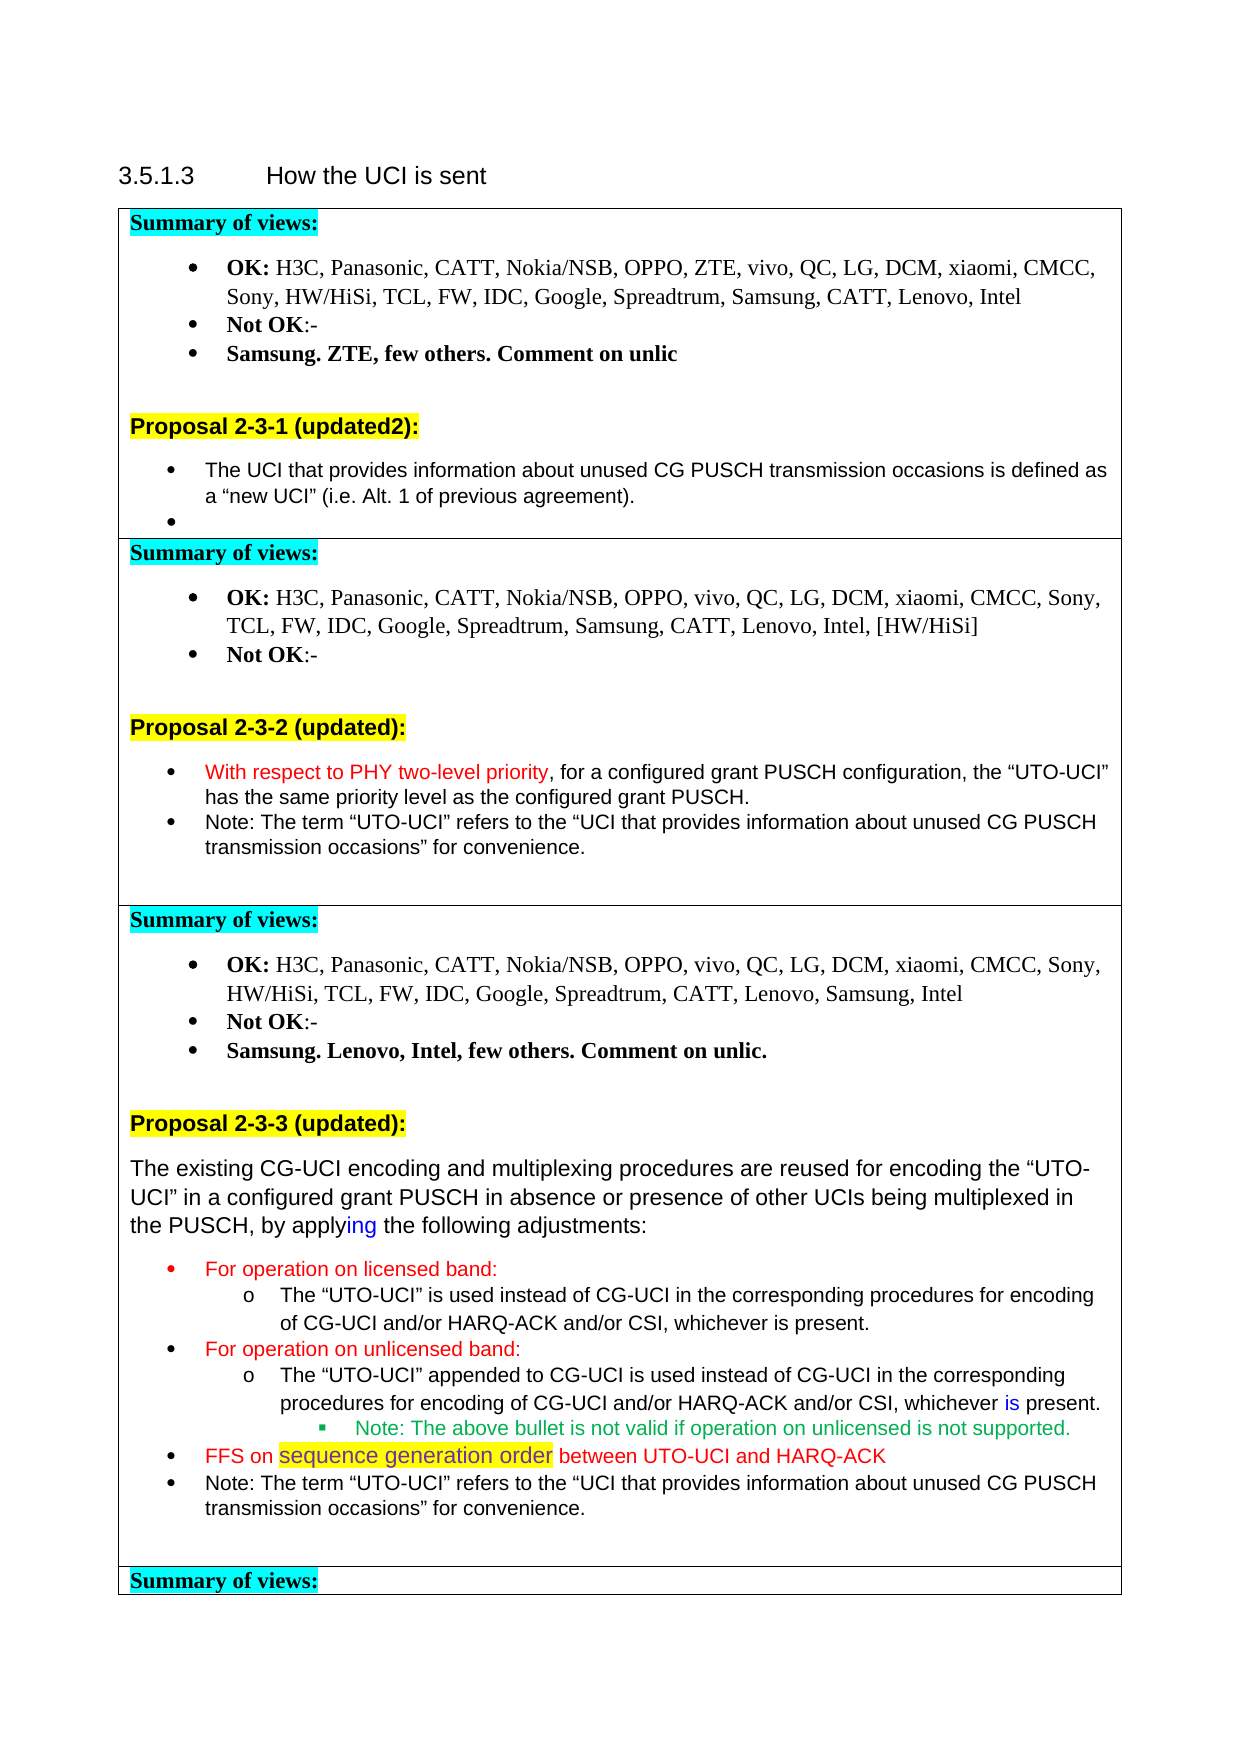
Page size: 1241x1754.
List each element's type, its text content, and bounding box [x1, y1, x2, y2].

table_cell Summary of views: OK: H3C, Panasonic, CATT, Nokia/NSB, OPPO, vivo, QC, LG, DCM, xiaomi, CMCC, Sony, HW/HiSi, TCL, FW, IDC, Google, Spreadtrum, CATT, Lenovo, Samsung, Intel Not OK:- Samsung. Lenovo, Intel, few others. Comment on unlic. Proposal 2-3-3 (updated): The existing CG-UCI encoding and multiplexing procedures are reused for encoding the “UTO-UCI” in a configured grant PUSCH in absence or presence of other UCIs being multiplexed in the PUSCH, by applying the following adjustments: For operation on licensed band: The “UTO-UCI” is used instead of CG-UCI in the corresponding procedures for encoding of CG-UCI and/or HARQ-ACK and/or CSI, whichever is present. For operation on unlicensed band: The “UTO-UCI” appended to CG-UCI is used instead of CG-UCI in the corresponding procedures for encoding of CG-UCI and/or HARQ-ACK and/or CSI, whichever is present. Note: The above bullet is not valid if operation on unlicensed is not supported. FFS on sequence generation order between UTO-UCI and HARQ-ACK Note: The term “UTO-UCI” refers to the “UCI that provides information about unused CG PUSCH transmission occasions” for convenience. [119, 906, 1121, 1566]
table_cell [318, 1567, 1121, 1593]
table_header Summary of views: OK: H3C, Panasonic, CATT, Nokia/NSB, OPPO, ZTE, vivo, QC, LG, DCM, xiaomi, CMCC, Sony, HW/HiSi, TCL, FW, IDC, Google, Spreadtrum, Samsung, CATT, Lenovo, Intel Not OK:- Samsung. ZTE, few others. Comment on unlic Proposal 2-3-1 (updated2): The UCI that provides information about unused CG PUSCH transmission occasions is defined as a “new UCI” (i.e. Alt. 1 of previous agreement). [119, 209, 1121, 538]
table_cell Summary of views: OK: H3C, Panasonic, CATT, Nokia/NSB, OPPO, vivo, QC, LG, DCM, xiaomi, CMCC, Sony, TCL, FW, IDC, Google, Spreadtrum, Samsung, CATT, Lenovo, Intel, [HW/HiSi] Not OK:- Proposal 2-3-2 (updated): With respect to PHY two-level priority, for a configured grant PUSCH configuration, the “UTO-UCI” has the same priority level as the configured grant PUSCH. Note: The term “UTO-UCI” refers to the “UCI that provides information about unused CG PUSCH transmission occasions” for convenience. [119, 539, 1121, 905]
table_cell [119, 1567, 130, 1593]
subtitle 3.5.1.3 How the UCI is sent [118, 161, 1122, 189]
